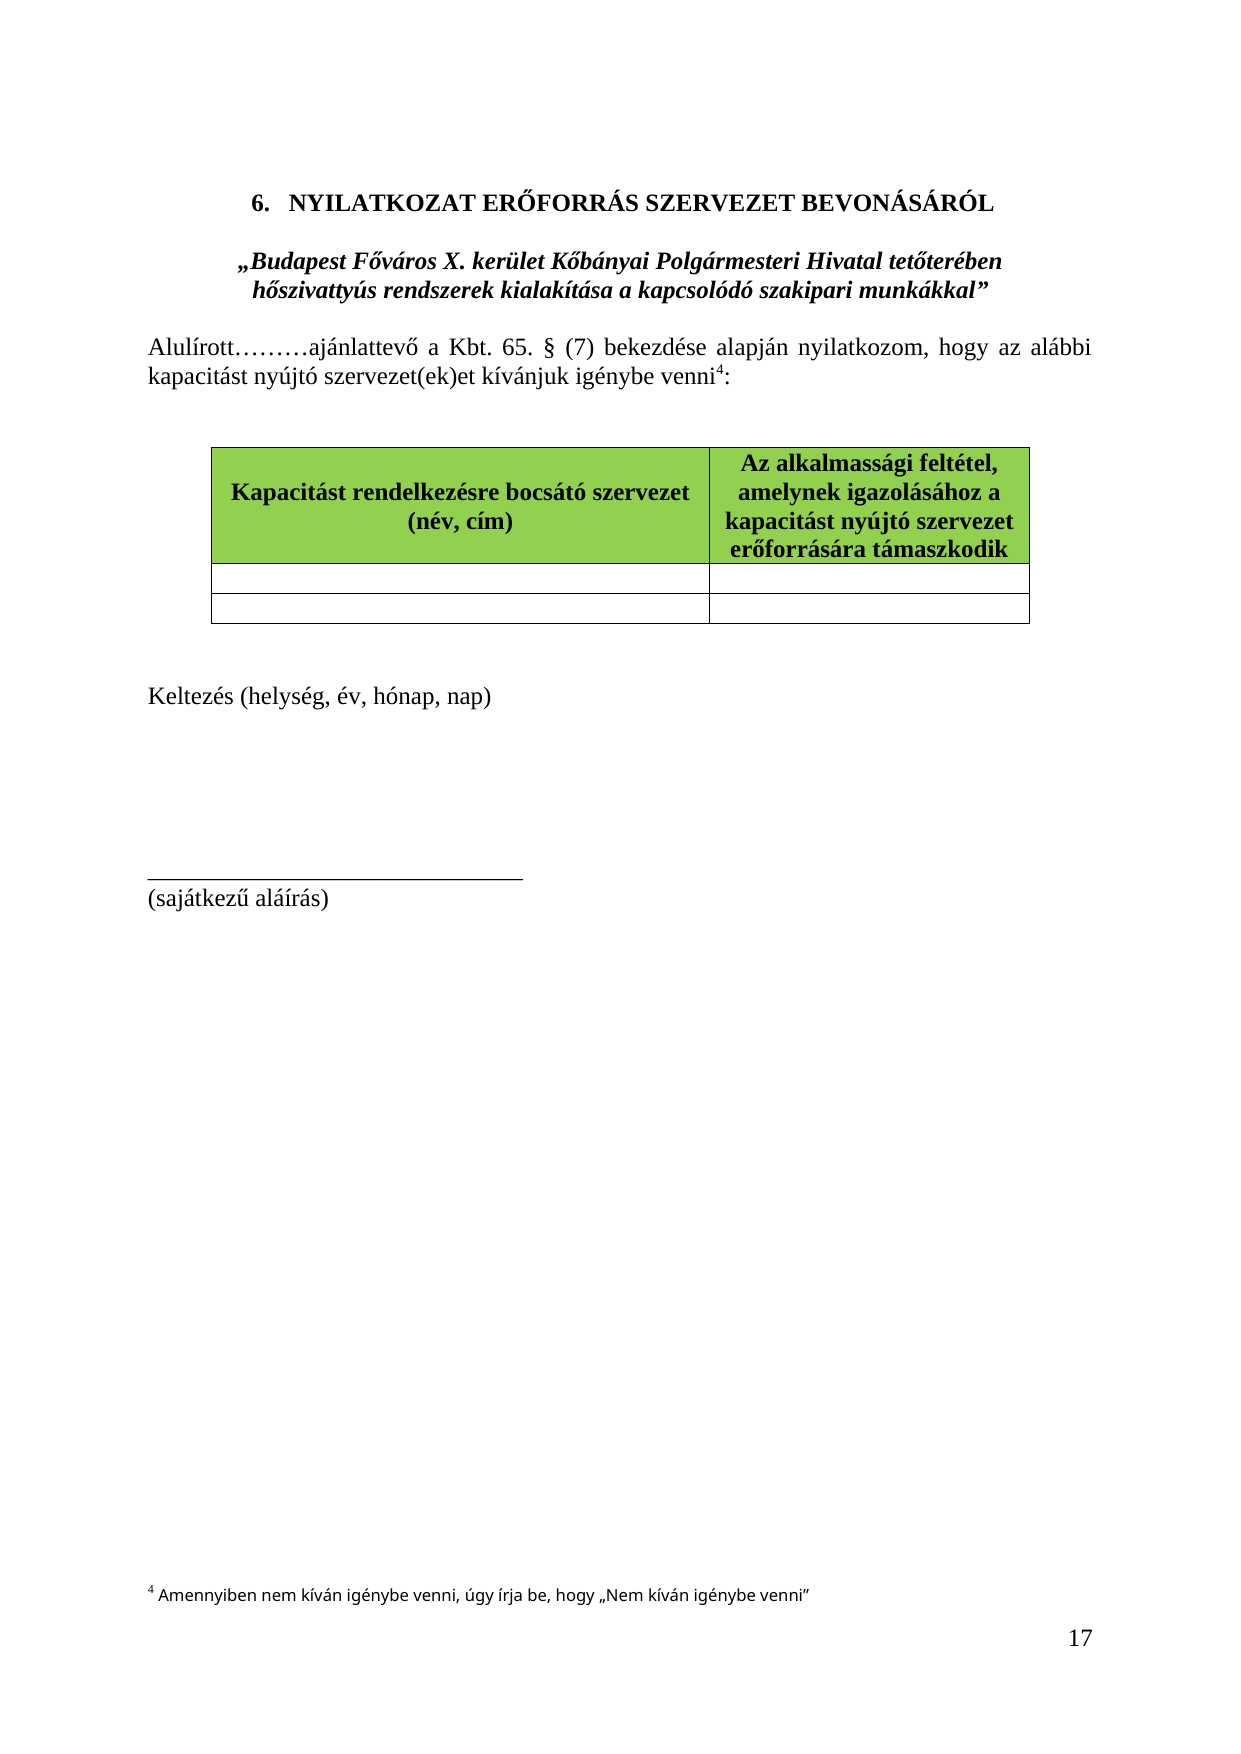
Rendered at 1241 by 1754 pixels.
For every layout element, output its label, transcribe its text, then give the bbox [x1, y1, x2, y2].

table_cell [710, 564, 1029, 593]
text hőszivattyús rendszerek kialakítása a kapcsolódó szakipari munkákkal” [148, 275, 1093, 303]
text ______________________________ [148, 854, 1093, 883]
text Alulírott………ajánlattevő a Kbt. 65. § (7) bekezdése alapján nyilatkozom, hogy az alábbi kapacitást nyújtó szervezet(ek)et kívánjuk igénybe venni: [148, 332, 1093, 390]
text (sajátkezű aláírás) [148, 883, 1093, 911]
table_cell [212, 564, 709, 593]
list NYILATKOZAT ERŐFORRÁS SZERVEZET BEVONÁSÁRÓL [251, 188, 1093, 217]
text „Budapest Főváros X. kerület Kőbányai Polgármesteri Hivatal tetőterében [148, 246, 1093, 275]
table_cell [212, 594, 709, 623]
table_cell [710, 594, 1029, 623]
table_header Az alkalmassági feltétel, amelynek igazolásához a kapacitást nyújtó szervezet erőforrására támaszkodik [710, 448, 1029, 563]
text Keltezés (helység, év, hónap, nap) [148, 681, 1093, 710]
table_header Kapacitást rendelkezésre bocsátó szervezet (név, cím) [212, 448, 709, 563]
